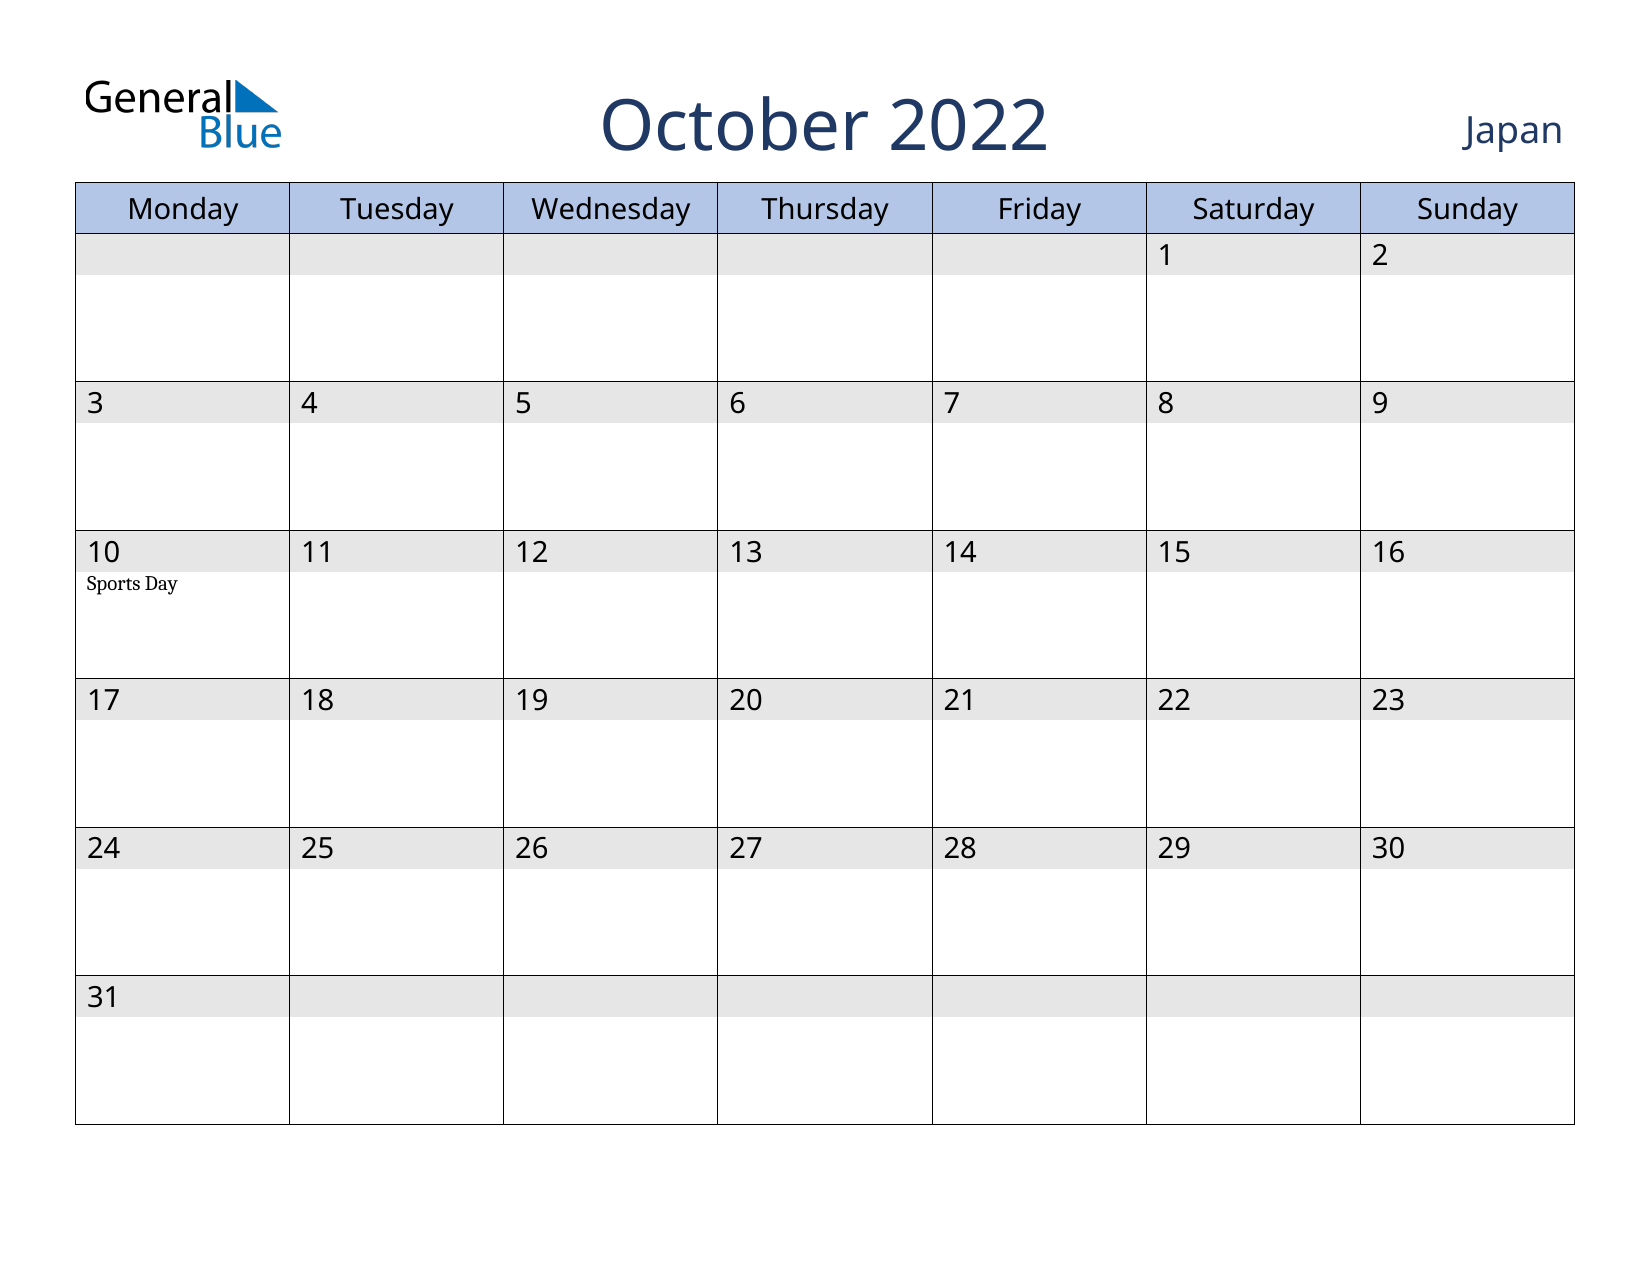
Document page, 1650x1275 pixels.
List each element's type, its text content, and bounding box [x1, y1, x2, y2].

table_cell [290, 234, 503, 275]
table_cell 27 [718, 828, 932, 869]
table_cell [933, 869, 1146, 975]
table_cell [718, 869, 932, 975]
table_cell [1147, 275, 1360, 381]
table_cell [290, 423, 503, 530]
table_cell 21 [933, 679, 1146, 720]
table_cell Monday [76, 183, 289, 233]
table_cell 10 [76, 531, 289, 572]
table_cell 17 [76, 679, 289, 720]
table_cell [1361, 275, 1574, 381]
table_cell [1147, 423, 1360, 530]
table_cell [718, 976, 932, 1017]
table_cell [1361, 1017, 1574, 1123]
table_cell 11 [290, 531, 503, 572]
table_header Japan [1146, 75, 1574, 182]
table_cell [76, 234, 289, 275]
table_cell [504, 976, 717, 1017]
table_cell [933, 234, 1146, 275]
table_cell 30 [1361, 828, 1574, 869]
table_cell [718, 720, 932, 827]
table_cell [1361, 976, 1574, 1017]
table_cell 31 [76, 976, 289, 1017]
table_cell 12 [504, 531, 717, 572]
table_header October 2022 [504, 75, 1146, 182]
table_cell 29 [1147, 828, 1360, 869]
table_cell 25 [290, 828, 503, 869]
table_cell [718, 423, 932, 530]
table_cell [718, 234, 932, 275]
table_cell [76, 275, 289, 381]
table_cell [290, 572, 503, 678]
table_cell [1361, 572, 1574, 678]
table_cell [933, 572, 1146, 678]
table_cell [1147, 976, 1360, 1017]
picture [86, 80, 281, 148]
table_cell [76, 1017, 289, 1123]
table_cell [76, 869, 289, 975]
table_cell [76, 720, 289, 827]
table_cell [290, 869, 503, 975]
table_cell Friday [933, 183, 1146, 233]
table_cell [1147, 1017, 1360, 1123]
table_cell [933, 720, 1146, 827]
table_cell 15 [1147, 531, 1360, 572]
table_cell 14 [933, 531, 1146, 572]
table_cell [290, 275, 503, 381]
table_cell [1147, 572, 1360, 678]
table_cell Sports Day [76, 572, 289, 678]
table_cell [504, 275, 717, 381]
table_cell 6 [718, 382, 932, 423]
table_cell 4 [290, 382, 503, 423]
table_cell [504, 720, 717, 827]
table_cell [76, 423, 289, 530]
table_cell [1361, 423, 1574, 530]
table_cell [290, 720, 503, 827]
table_cell [933, 423, 1146, 530]
table_cell [504, 423, 717, 530]
table_cell 19 [504, 679, 717, 720]
table_cell 16 [1361, 531, 1574, 572]
table_cell [718, 275, 932, 381]
table_cell [718, 1017, 932, 1123]
table_cell [504, 1017, 717, 1123]
table_cell 26 [504, 828, 717, 869]
table_cell 1 [1147, 234, 1360, 275]
table_cell [1361, 720, 1574, 827]
table_cell Saturday [1147, 183, 1360, 233]
table_cell [290, 976, 503, 1017]
table_cell 18 [290, 679, 503, 720]
table_cell 8 [1147, 382, 1360, 423]
table_cell [1147, 720, 1360, 827]
table_cell Thursday [718, 183, 932, 233]
table_cell 13 [718, 531, 932, 572]
table_cell [1361, 869, 1574, 975]
table_cell 28 [933, 828, 1146, 869]
table_cell [504, 572, 717, 678]
table_cell [1147, 869, 1360, 975]
table_cell [718, 572, 932, 678]
table_cell [504, 869, 717, 975]
table_cell [933, 976, 1146, 1017]
table_header [76, 75, 503, 182]
table_cell 5 [504, 382, 717, 423]
table_cell Tuesday [290, 183, 503, 233]
table_cell Wednesday [504, 183, 717, 233]
table_cell 22 [1147, 679, 1360, 720]
table_cell [933, 275, 1146, 381]
table_cell [504, 234, 717, 275]
table_cell 2 [1361, 234, 1574, 275]
table_cell [290, 1017, 503, 1123]
table_cell 23 [1361, 679, 1574, 720]
table_cell 3 [76, 382, 289, 423]
table_cell Sunday [1361, 183, 1574, 233]
table_cell 7 [933, 382, 1146, 423]
table_cell [933, 1017, 1146, 1123]
table_cell 24 [76, 828, 289, 869]
table_cell 9 [1361, 382, 1574, 423]
table_cell 20 [718, 679, 932, 720]
